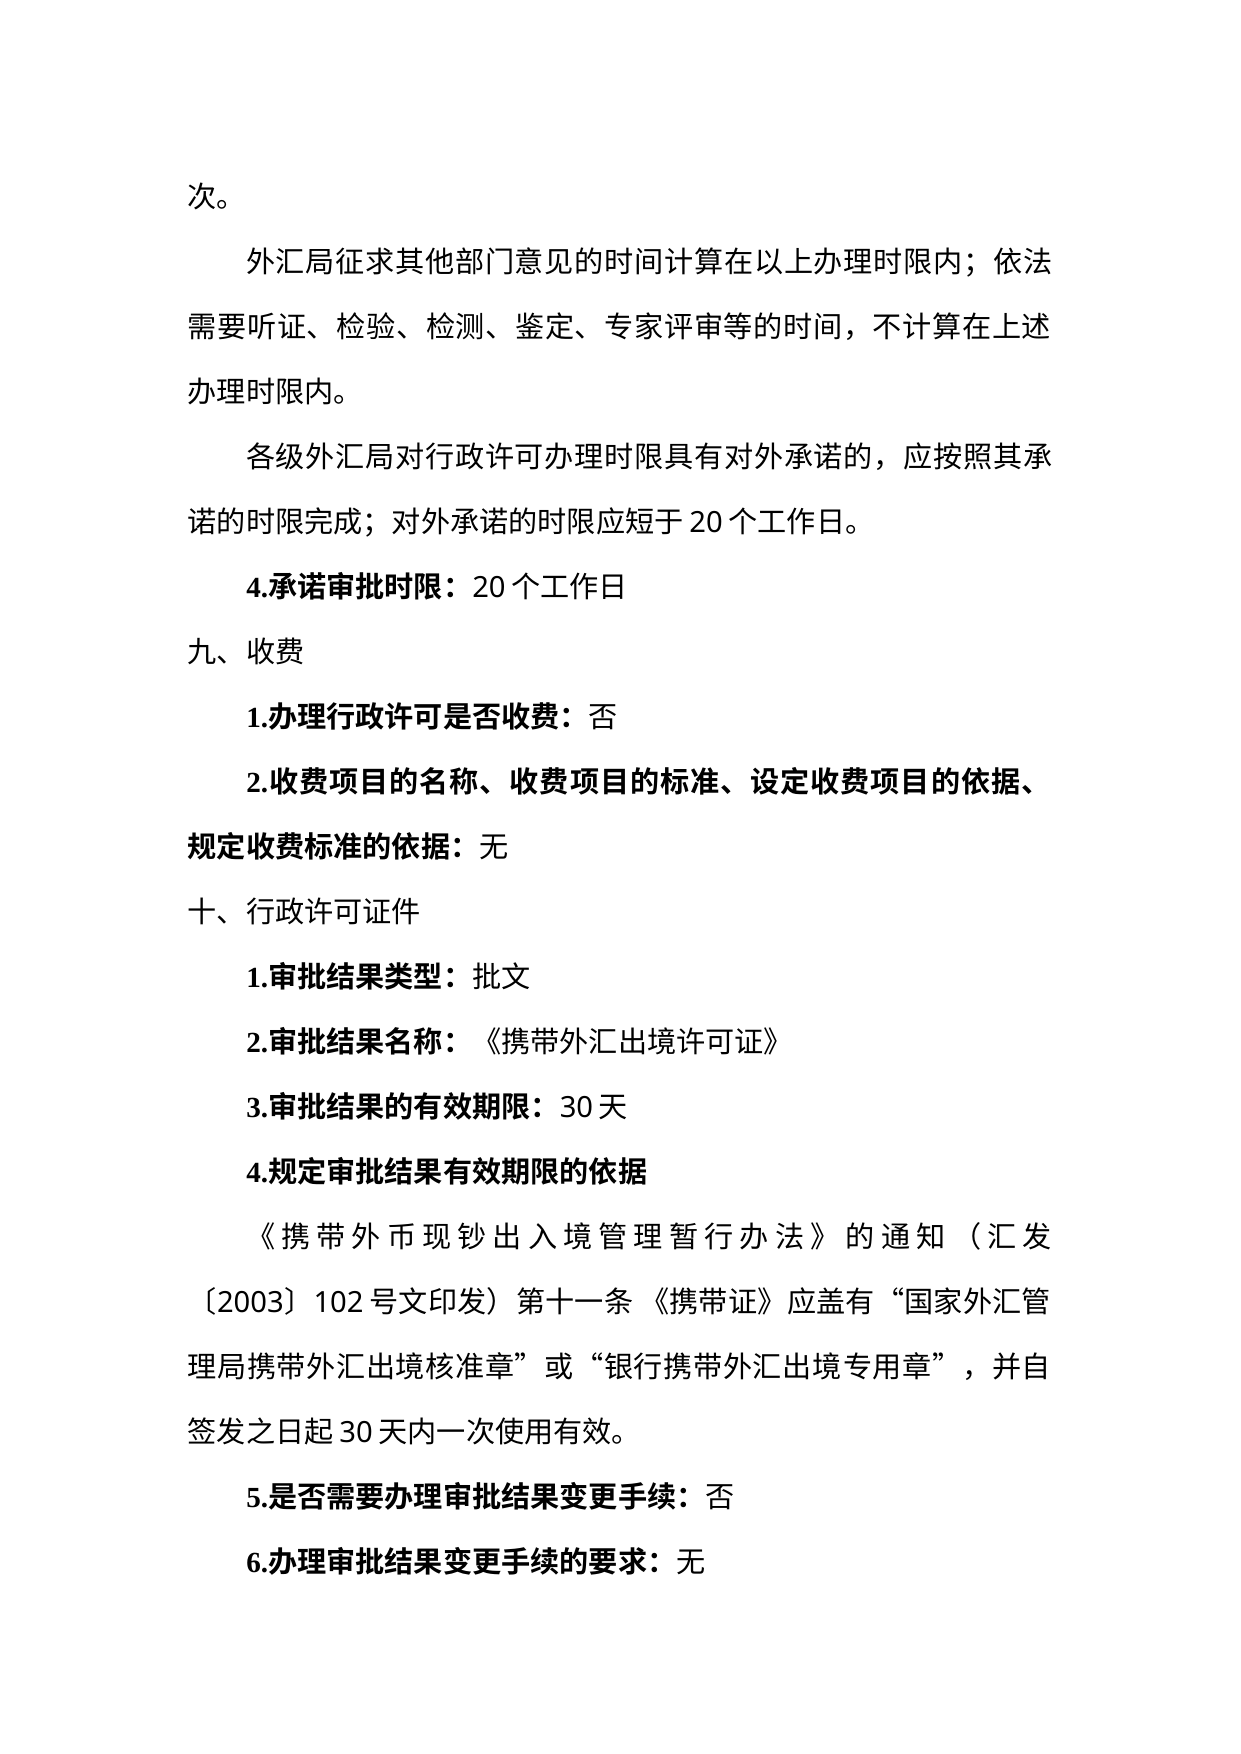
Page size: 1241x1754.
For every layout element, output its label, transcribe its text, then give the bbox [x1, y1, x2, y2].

text 1.办理行政许可是否收费：否 [187, 682, 1053, 747]
list 收费 [187, 617, 1053, 682]
text 4.规定审批结果有效期限的依据 [187, 1137, 1053, 1202]
text 3.审批结果的有效期限：30天 [187, 1072, 1053, 1137]
text 外汇局征求其他部门意见的时间计算在以上办理时限内；依法需要听证、检验、检测、鉴定、专家评审等的时间，不计算在上述办理时限内。 [187, 227, 1053, 422]
text 5.是否需要办理审批结果变更手续：否 [187, 1462, 1053, 1527]
text 2.收费项目的名称、收费项目的标准、设定收费项目的依据、规定收费标准的依据：无 [187, 747, 1053, 877]
list 行政许可证件 [187, 877, 1053, 942]
text 2.审批结果名称：《携带外汇出境许可证》 [187, 1007, 1053, 1072]
text 6.办理审批结果变更手续的要求：无 [187, 1527, 1053, 1592]
text 4.承诺审批时限：20个工作日 [187, 552, 1053, 617]
text 《携带外币现钞出入境管理暂行办法》的通知（汇发〔2003〕102号文印发）第十一条 《携带证》应盖有“国家外汇管理局携带外汇出境核准章”或“银行携带外汇出境专用章”，并自签发之日起30天内一次使用有效。 [187, 1202, 1053, 1462]
text 1.审批结果类型：批文 [187, 942, 1053, 1007]
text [187, 162, 1053, 227]
text 各级外汇局对行政许可办理时限具有对外承诺的，应按照其承诺的时限完成；对外承诺的时限应短于20个工作日。 [187, 422, 1053, 552]
